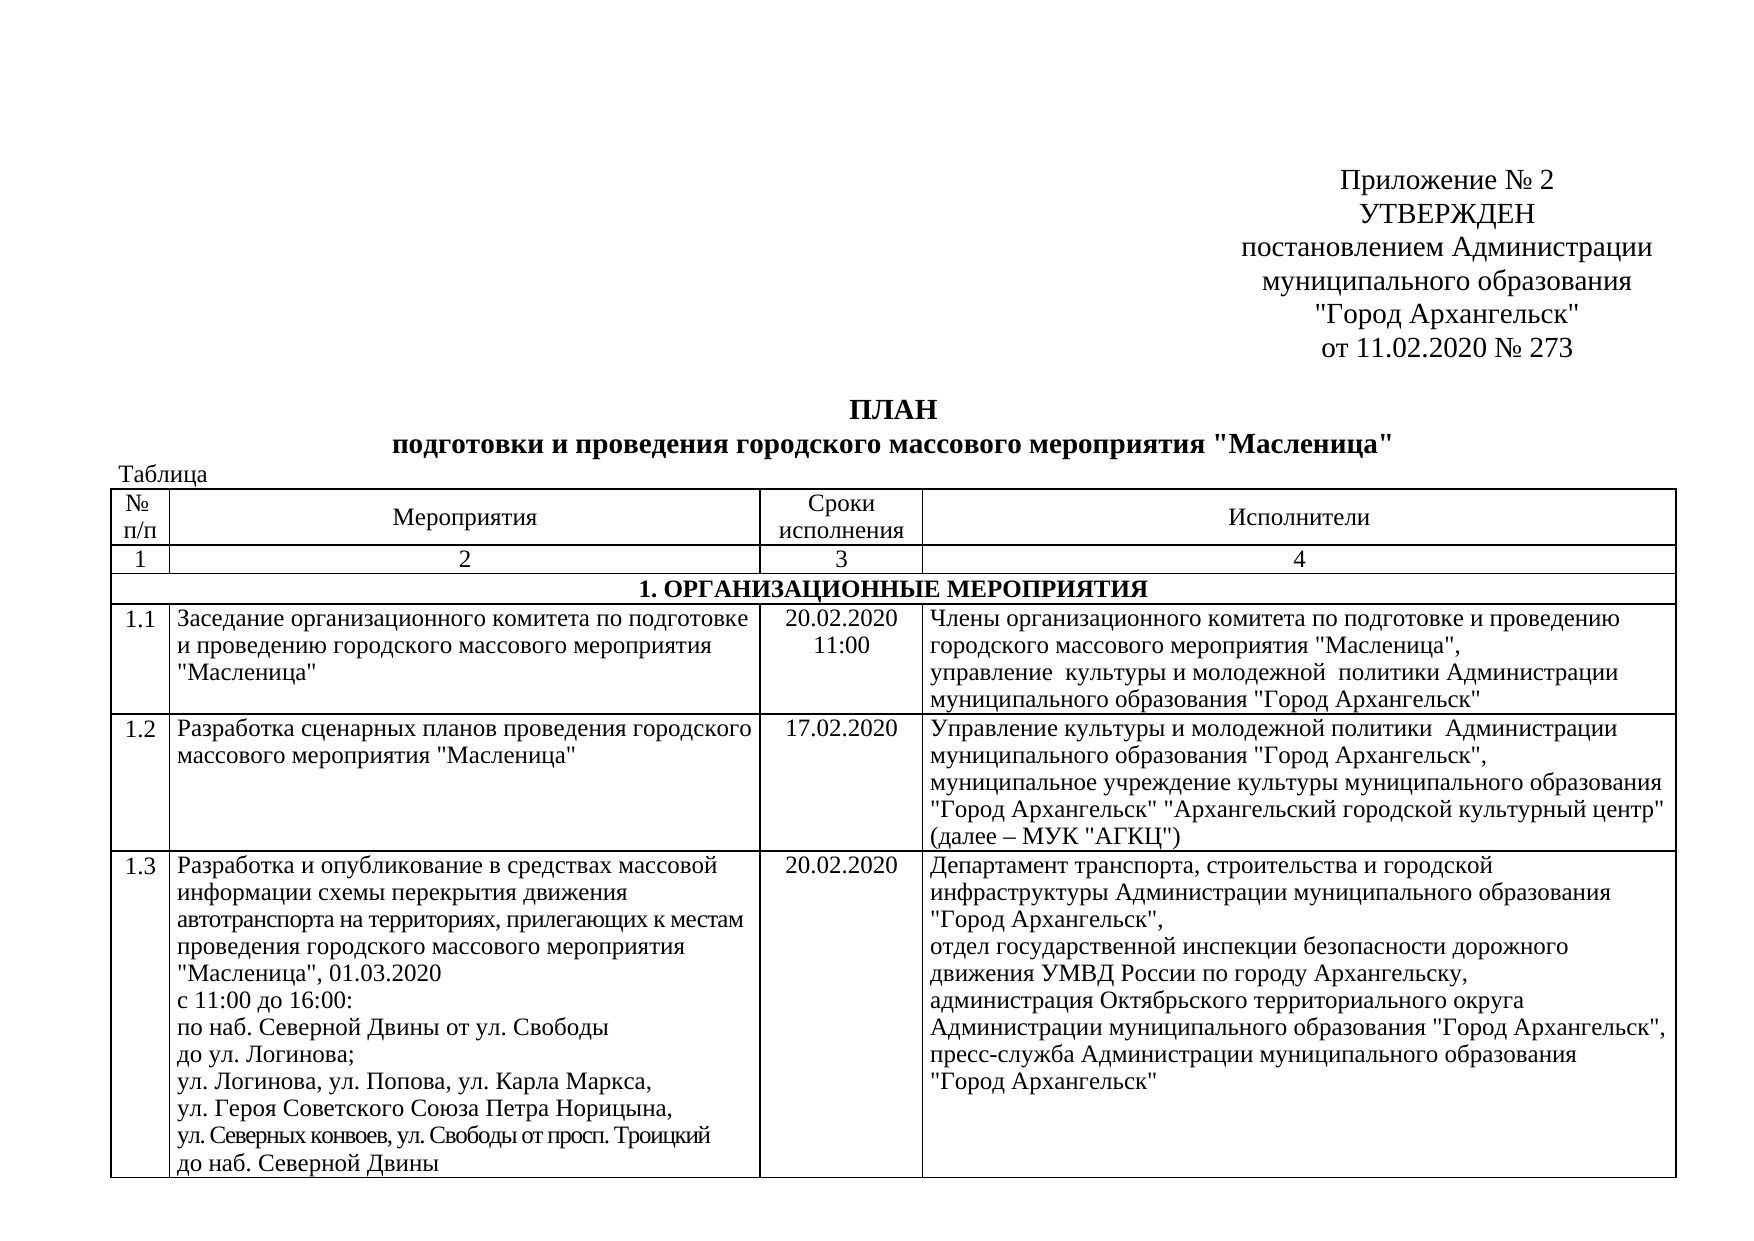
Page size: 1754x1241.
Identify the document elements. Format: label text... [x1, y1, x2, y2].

text "Город Архангельск" [1226, 297, 1668, 330]
table_cell Управление культуры и молодежной политики Администрации муниципального образования "Город Архангельск", муниципальное учреждение культуры муниципального образования "Город Архангельск" "Архангельский городской культурный центр" (далее – МУК "АГКЦ") [923, 715, 1675, 850]
table_cell 1.2 [112, 715, 169, 850]
table_cell Департамент транспорта, строительства и городской инфраструктуры Администрации муниципального образования "Город Архангельск", отдел государственной инспекции безопасности дорожного движения УМВД России по городу Архангельску, администрация Октябрьского территориального округа Администрации муниципального образования "Город Архангельск", пресс-служба Администрации муниципального образования "Город Архангельск" [923, 852, 1675, 1176]
table_cell 3 [761, 546, 922, 573]
table_header Сроки исполнения [761, 490, 922, 544]
table_cell 1 [112, 546, 169, 573]
text УТВЕРЖДЕН [1226, 196, 1668, 229]
table_cell Разработка и опубликование в средствах массовой информации схемы перекрытия движения автотранспорта на территориях, прилегающих к местам проведения городского массового мероприятия "Масленица", 01.03.2020 с 11:00 до 16:00: по наб. Северной Двины от ул. Свободы до ул. Логинова; ул. Логинова, ул. Попова, ул. Карла Маркса, ул. Героя Советского Союза Петра Норицына, ул. Северных конвоев, ул. Свободы от просп. Троицкий до наб. Северной Двины [170, 852, 759, 1176]
table_header Мероприятия [170, 490, 759, 544]
table_cell 20.02.2020 [761, 852, 922, 1176]
table_header № п/п [112, 490, 169, 544]
table_cell Разработка сценарных планов проведения городского массового мероприятия "Масленица" [170, 715, 759, 850]
table_header Исполнители [923, 490, 1675, 544]
table_cell 1. ОРГАНИЗАЦИОННЫЕ МЕРОПРИЯТИЯ [112, 574, 1675, 603]
table_cell 4 [923, 546, 1675, 573]
title подготовки и проведения городского массового мероприятия "Масленица" [118, 426, 1668, 459]
text постановлением Администрации муниципального образования [1226, 229, 1668, 297]
table_cell 17.02.2020 [761, 715, 922, 850]
title ПЛАН [118, 392, 1668, 426]
title от 11.02.2020 № 273 [1226, 330, 1668, 364]
text Приложение № 2 [1226, 162, 1668, 196]
text Таблица [118, 459, 1668, 488]
table_cell 1.3 [112, 852, 169, 1176]
table_cell Члены организационного комитета по подготовке и проведению городского массового мероприятия "Масленица", управление культуры и молодежной политики Администрации муниципального образования "Город Архангельск" [923, 605, 1675, 713]
table_cell 20.02.2020 11:00 [761, 605, 922, 713]
table_cell 1.1 [112, 605, 169, 713]
table_cell Заседание организационного комитета по подготовке и проведению городского массового мероприятия "Масленица" [170, 605, 759, 713]
table_cell 2 [170, 546, 759, 573]
